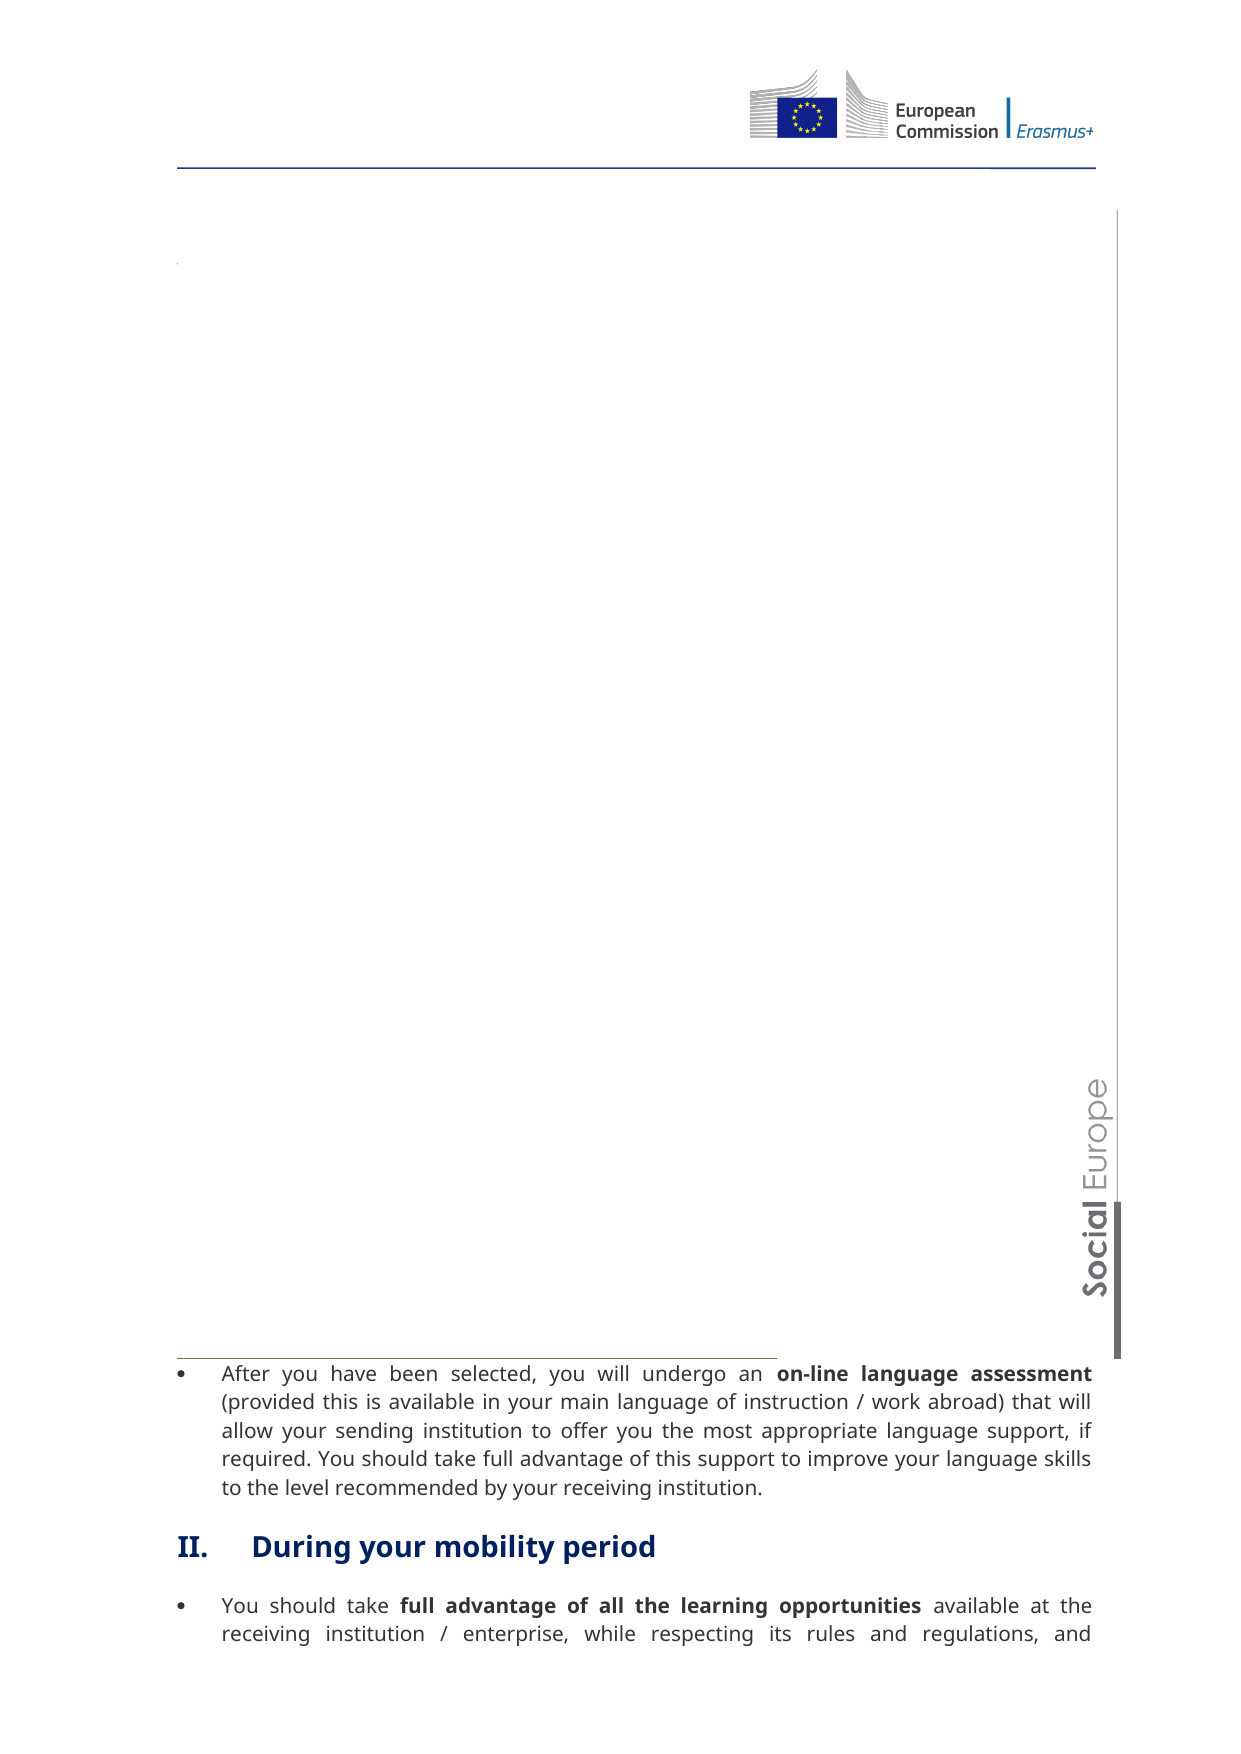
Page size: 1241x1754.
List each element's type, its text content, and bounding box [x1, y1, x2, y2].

picture [177, 210, 1121, 1359]
picture [749, 69, 1093, 142]
list After you have been selected, you will undergo an on-line language assessment (provided this is available in your main language of instruction / work abroad) that will allow your sending institution to offer you the most appropriate language support, if required. You should take full advantage of this support to improve your language skills to the level recommended by your receiving institution. [177, 1359, 1092, 1501]
list You should take full advantage of all the learning opportunities available at the receiving institution / enterprise, while respecting its rules and regulations, and endeavour to perform to the best of your ability in all relevant examinations or other forms of assessment. [177, 1591, 1092, 1648]
subtitle During your mobility period [177, 1526, 1092, 1566]
